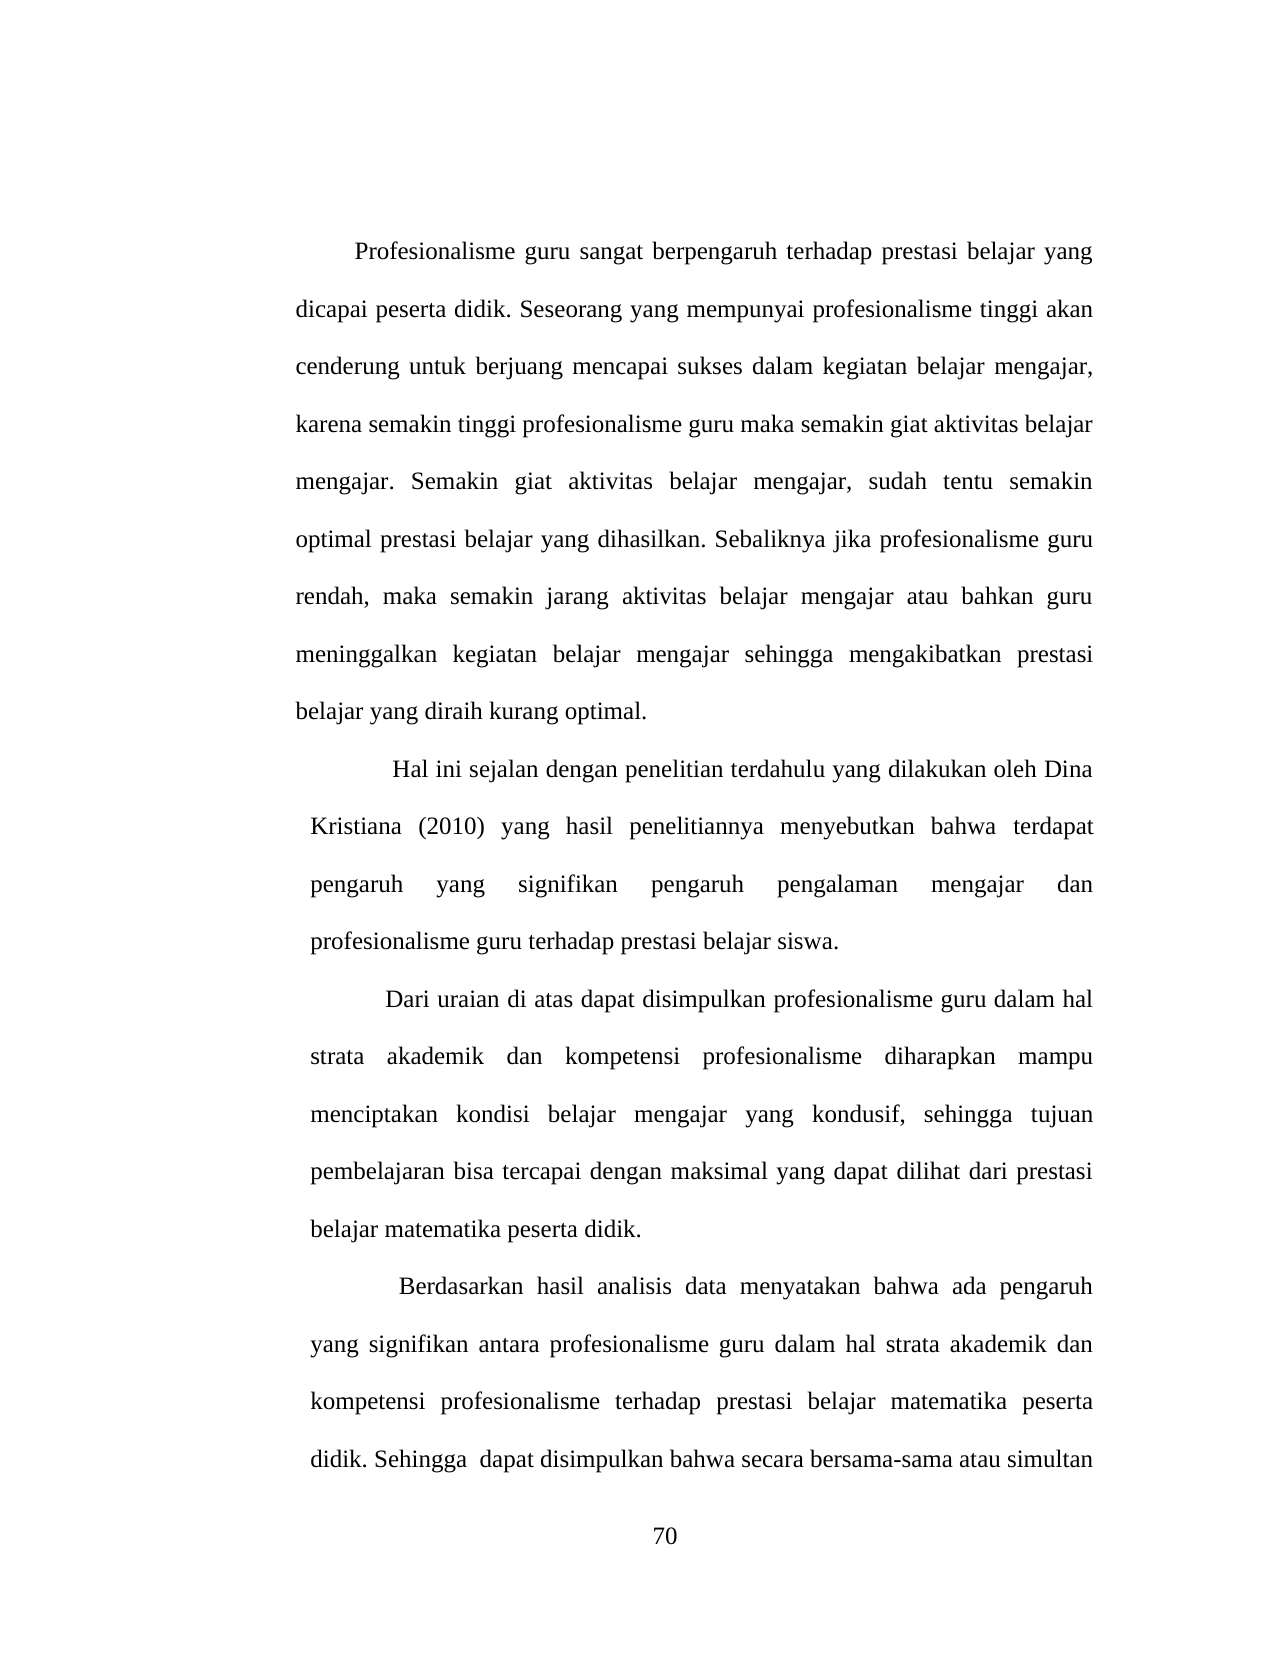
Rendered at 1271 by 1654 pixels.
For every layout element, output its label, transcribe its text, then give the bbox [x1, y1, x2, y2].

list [310, 1271, 1094, 1472]
text Dari uraian di atas dapat disimpulkan profesionalisme guru dalam hal strata akademik dan kompetensi profesionalisme diharapkan mampu menciptakan kondisi belajar mengajar yang kondusif, sehingga tujuan pembelajaran bisa tercapai dengan maksimal yang dapat dilihat dari prestasi belajar matematika peserta didik. [310, 984, 1094, 1242]
text Profesionalisme guru sangat berpengaruh terhadap prestasi belajar yang dicapai peserta didik. Seseorang yang mempunyai profesionalisme tinggi akan cenderung untuk berjuang mencapai sukses dalam kegiatan belajar mengajar, karena semakin tinggi profesionalisme guru maka semakin giat aktivitas belajar mengajar. Semakin giat aktivitas belajar mengajar, sudah tentu semakin optimal prestasi belajar yang dihasilkan. Sebaliknya jika profesionalisme guru rendah, maka semakin jarang aktivitas belajar mengajar atau bahkan guru meninggalkan kegiatan belajar mengajar sehingga mengakibatkan prestasi belajar yang diraih kurang optimal. [295, 236, 1094, 725]
text Hal ini sejalan dengan penelitian terdahulu yang dilakukan oleh Dina Kristiana (2010) yang hasil penelitiannya menyebutkan bahwa terdapat pengaruh yang signifikan pengaruh pengalaman mengajar dan profesionalisme guru terhadap prestasi belajar siswa. [310, 754, 1094, 955]
